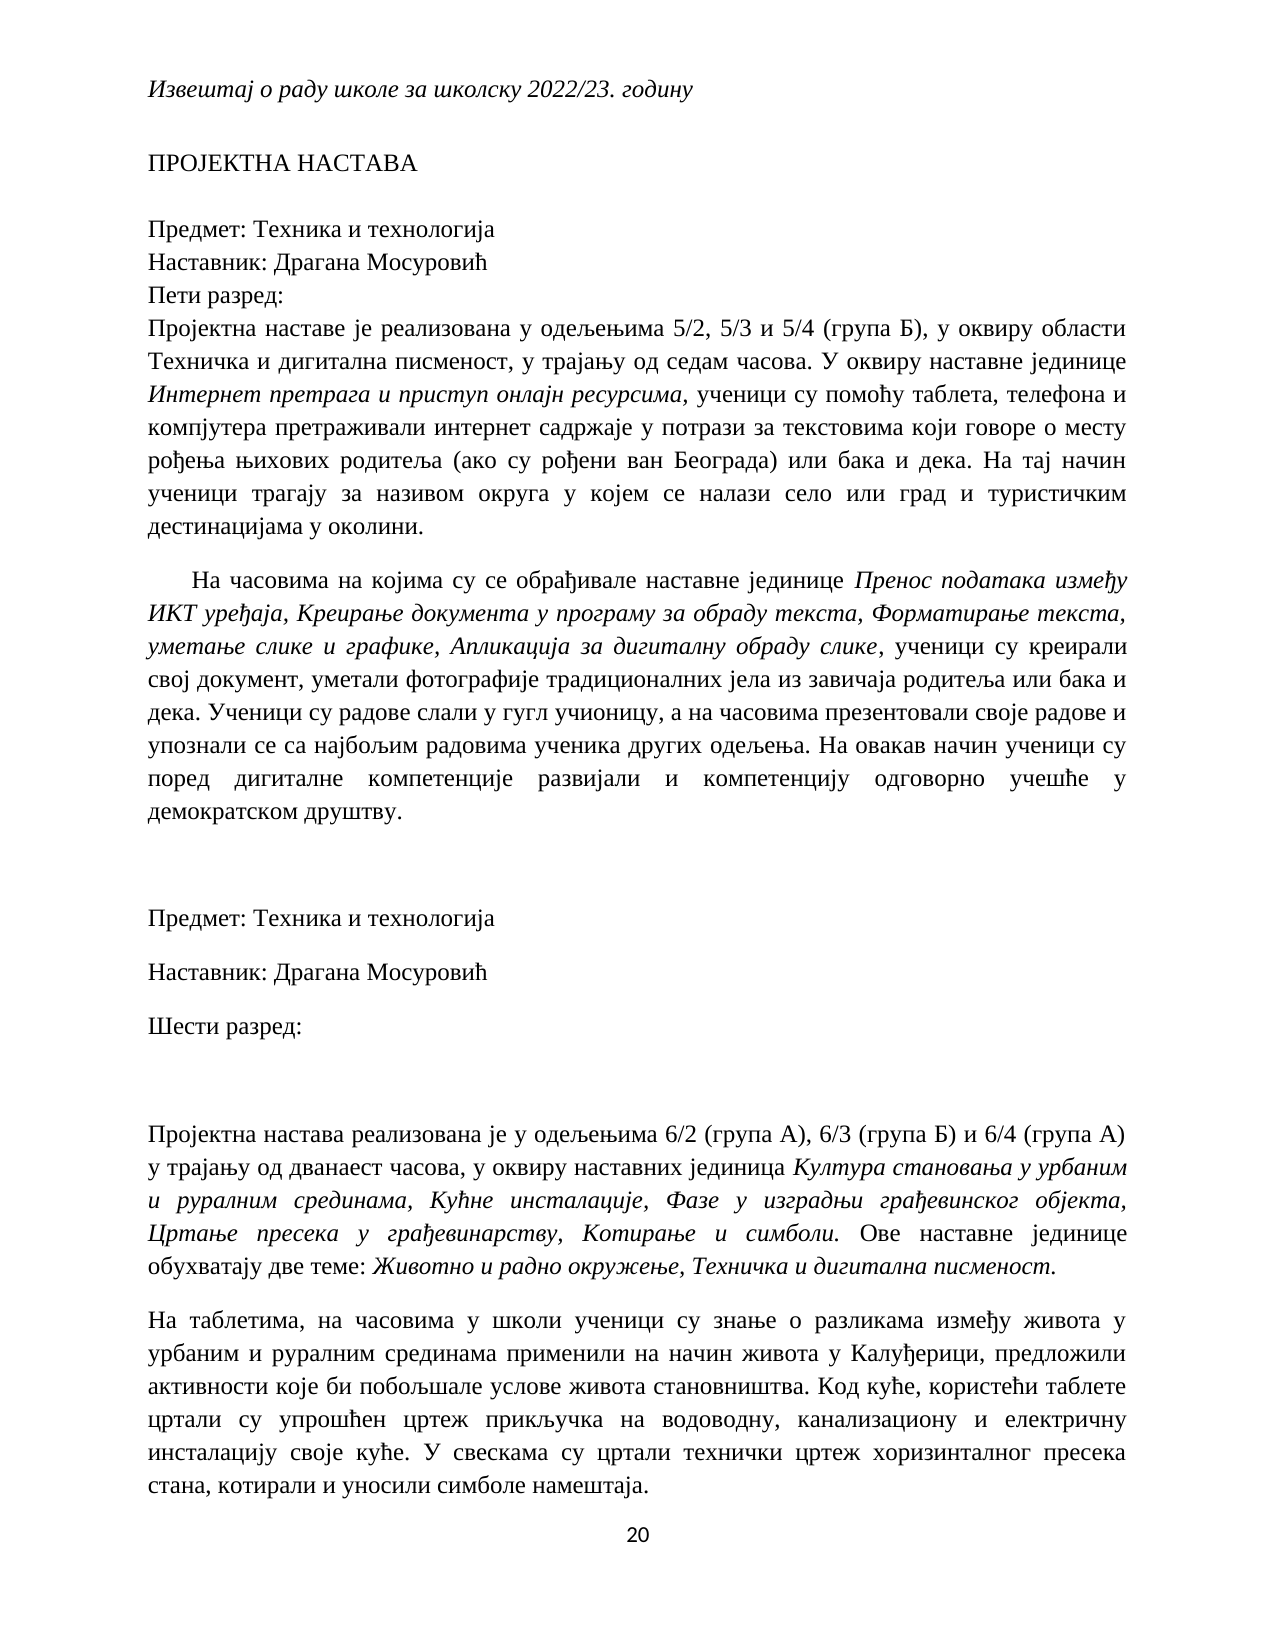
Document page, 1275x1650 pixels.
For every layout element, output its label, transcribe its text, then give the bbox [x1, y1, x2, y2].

text На часовима на којима су се обрађивале наставне јединице Пренос података између ИКТ уређаја, Креирање документа у програму за обраду текста, Форматирање текста, уметање слике и графике, Апликација за дигиталну обраду слике, ученици су креирали свој документ, уметали фотографије традиционалних јела из завичаја родитеља или бака и дека. Ученици су радове слали у гугл учионицу, а на часовима презентовали своје радове и упознали се са најбољим радовима ученика других одељења. На овакав начин ученици су поред дигиталне компетенције развијали и компетенцију одговорно учешће у демократском друштву. [148, 565, 1127, 824]
text Пројектна настава реализована је у одељењима 6/2 (група А), 6/3 (група Б) и 6/4 (група А) у трајању од дванаест часова, у оквиру наставних јединица Култура становања у урбаним и руралним срединама, Кућне инсталације, Фазе у изградњи грађевинског објекта, Цртање пресека у грађевинарству, Котирање и симболи. Ове наставне јединице обухватају две теме: Животно и радно окружење, Техничка и дигитална писменост. [148, 1119, 1127, 1280]
text ПРОЈЕКТНА НАСТАВА [148, 148, 1127, 176]
text Пројектна наставе је реализована у одељењима 5/2, 5/3 и 5/4 (група Б), у оквиру области Техничка и дигитална писменост, у трајању од седам часова. У оквиру наставне јединице Интернет претрага и приступ онлајн ресурсима, ученици су помоћу таблета, телефона и компјутера претраживали интернет садржаје у потрази за текстовима који говоре о месту рођења њихових родитеља (ако су рођени ван Београда) или бака и дека. На тај начин ученици трагају за називом округа у којем се налази село или град и туристичким дестинацијама у околини. [148, 313, 1127, 539]
text Пети разред: [148, 280, 1127, 308]
text На таблетима, на часовима у школи ученици су знање о разликама између живота у урбаним и руралним срединама применили на начин живота у Калуђерици, предложили активности које би побољшале услове живота становништва. Код куће, користећи таблете цртали су упрошћен цртеж прикључка на водоводну, канализациону и електричну инсталацију своје куће. У свескама су цртали технички цртеж хоризинталног пресека стана, котирали и уносили симболе намештаја. [148, 1305, 1127, 1499]
text Наставник: Драгана Мосуровић [148, 247, 1127, 275]
text Предмет: Техника и технологија [148, 903, 1127, 932]
text Наставник: Драгана Мосуровић [148, 957, 1127, 986]
text Шести разред: [148, 1011, 1127, 1040]
text Предмет: Техника и технологија [148, 214, 1127, 242]
